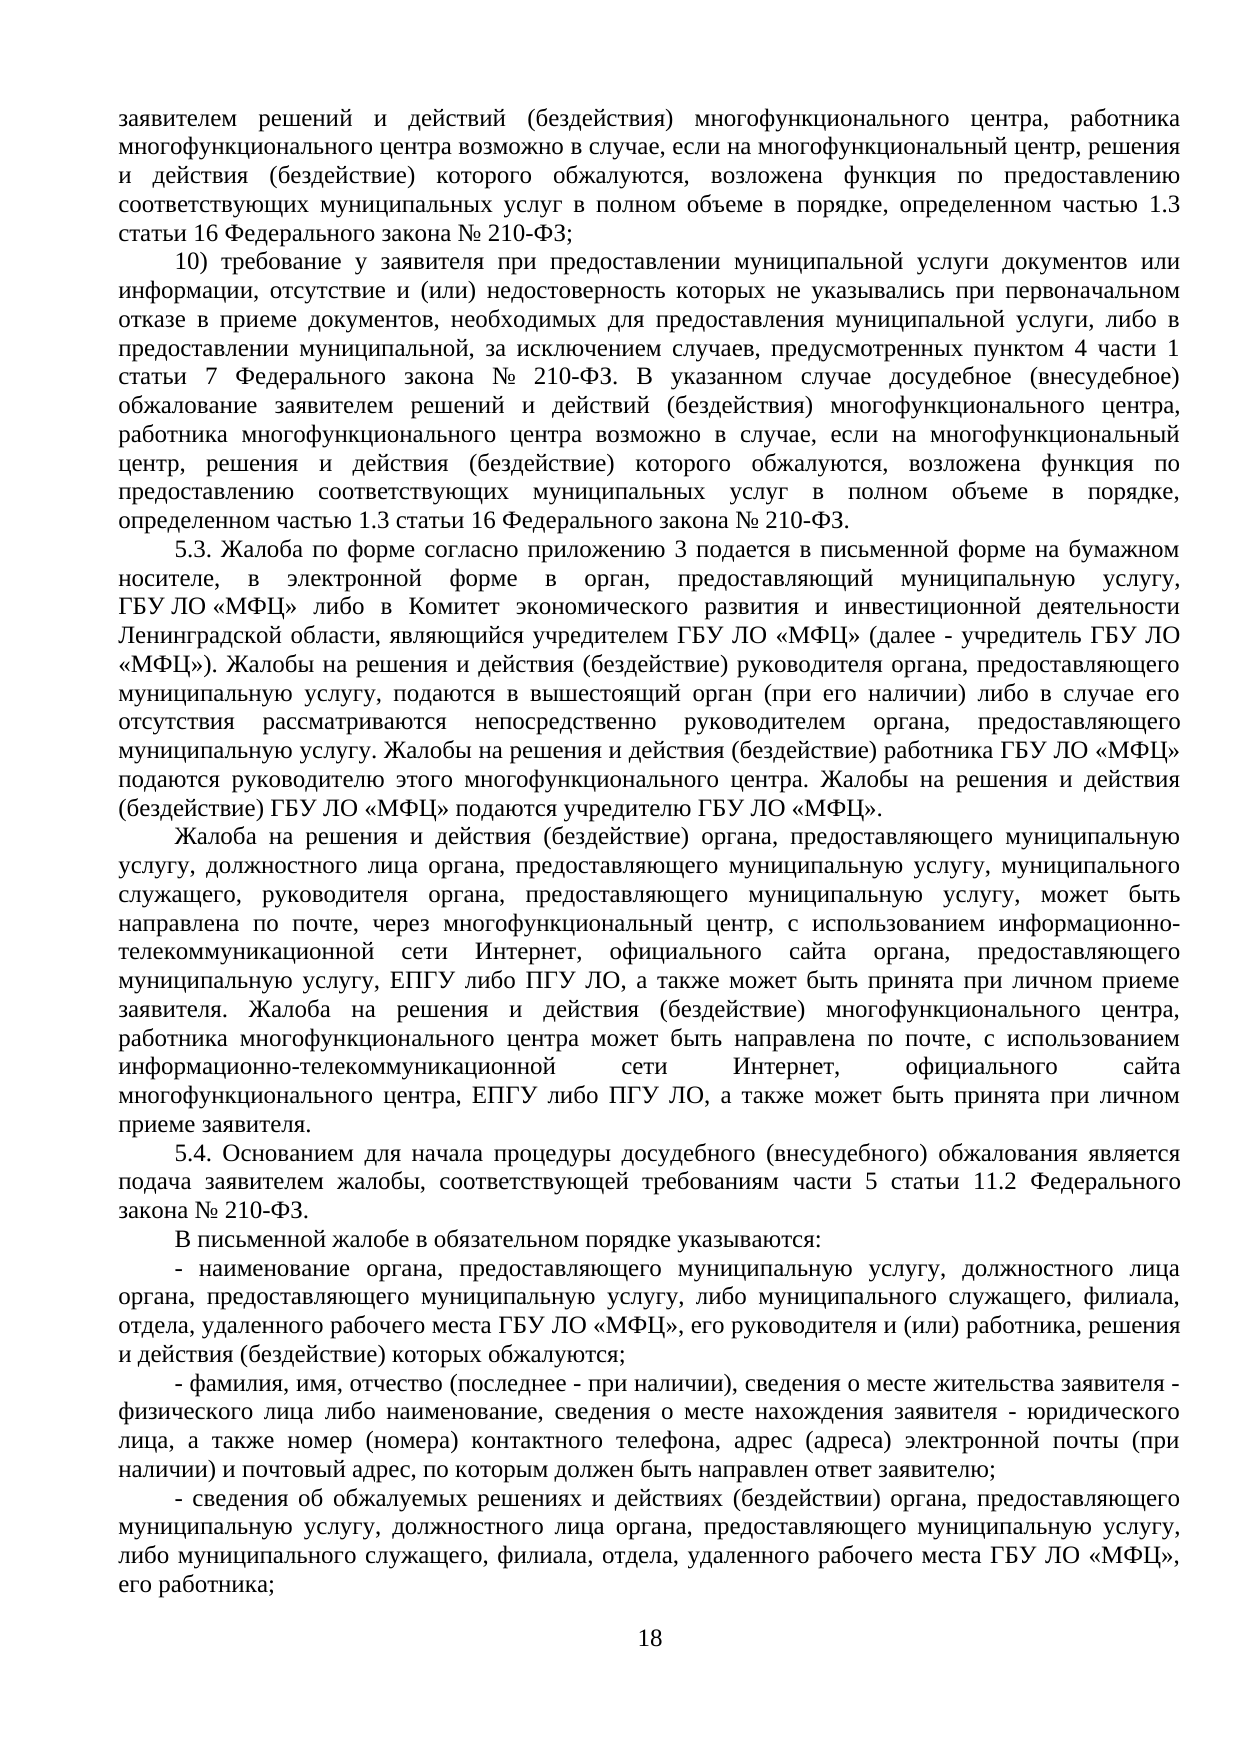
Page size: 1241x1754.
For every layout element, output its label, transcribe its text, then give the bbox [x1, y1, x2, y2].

text 5.3. Жалоба по форме согласно приложению 3 подается в письменной форме на бумажном носителе, в электронной форме в орган, предоставляющий муниципальную услугу, ГБУ ЛО «МФЦ» либо в Комитет экономического развития и инвестиционной деятельности Ленинградской области, являющийся учредителем ГБУ ЛО «МФЦ» (далее - учредитель ГБУ ЛО «МФЦ»). Жалобы на решения и действия (бездействие) руководителя органа, предоставляющего муниципальную услугу, подаются в вышестоящий орган (при его наличии) либо в случае его отсутствия рассматриваются непосредственно руководителем органа, предоставляющего муниципальную услугу. Жалобы на решения и действия (бездействие) работника ГБУ ЛО «МФЦ» подаются руководителю этого многофункционального центра. Жалобы на решения и действия (бездействие) ГБУ ЛО «МФЦ» подаются учредителю ГБУ ЛО «МФЦ». [118, 534, 1181, 821]
text Жалоба на решения и действия (бездействие) органа, предоставляющего муниципальную услугу, должностного лица органа, предоставляющего муниципальную услугу, муниципального служащего, руководителя органа, предоставляющего муниципальную услугу, может быть направлена по почте, через многофункциональный центр, с использованием информационно-телекоммуникационной сети Интернет, официального сайта органа, предоставляющего муниципальную услугу, ЕПГУ либо ПГУ ЛО, а также может быть принята при личном приеме заявителя. Жалоба на решения и действия (бездействие) многофункционального центра, работника многофункционального центра может быть направлена по почте, с использованием информационно-телекоммуникационной сети Интернет, официального сайта многофункционального центра, ЕПГУ либо ПГУ ЛО, а также может быть принята при личном приеме заявителя. [118, 821, 1181, 1138]
text В письменной жалобе в обязательном порядке указываются: [118, 1224, 1181, 1253]
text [118, 103, 1181, 246]
text - наименование органа, предоставляющего муниципальную услугу, должностного лица органа, предоставляющего муниципальную услугу, либо муниципального служащего, филиала, отдела, удаленного рабочего места ГБУ ЛО «МФЦ», его руководителя и (или) работника, решения и действия (бездействие) которых обжалуются; [118, 1253, 1181, 1368]
text - фамилия, имя, отчество (последнее - при наличии), сведения о месте жительства заявителя - физического лица либо наименование, сведения о месте нахождения заявителя - юридического лица, а также номер (номера) контактного телефона, адрес (адреса) электронной почты (при наличии) и почтовый адрес, по которым должен быть направлен ответ заявителю; [118, 1368, 1181, 1483]
text 5.4. Основанием для начала процедуры досудебного (внесудебного) обжалования является подача заявителем жалобы, соответствующей требованиям части 5 статьи 11.2 Федерального закона № 210-ФЗ. [118, 1138, 1181, 1224]
text - сведения об обжалуемых решениях и действиях (бездействии) органа, предоставляющего муниципальную услугу, должностного лица органа, предоставляющего муниципальную услугу, либо муниципального служащего, филиала, отдела, удаленного рабочего места ГБУ ЛО «МФЦ», его работника; [118, 1483, 1181, 1598]
text 10) требование у заявителя при предоставлении муниципальной услуги документов или информации, отсутствие и (или) недостоверность которых не указывались при первоначальном отказе в приеме документов, необходимых для предоставления муниципальной услуги, либо в предоставлении муниципальной, за исключением случаев, предусмотренных пунктом 4 части 1 статьи 7 Федерального закона № 210-ФЗ. В указанном случае досудебное (внесудебное) обжалование заявителем решений и действий (бездействия) многофункционального центра, работника многофункционального центра возможно в случае, если на многофункциональный центр, решения и действия (бездействие) которого обжалуются, возложена функция по предоставлению соответствующих муниципальных услуг в полном объеме в порядке, определенном частью 1.3 статьи 16 Федерального закона № 210-ФЗ. [118, 246, 1181, 534]
